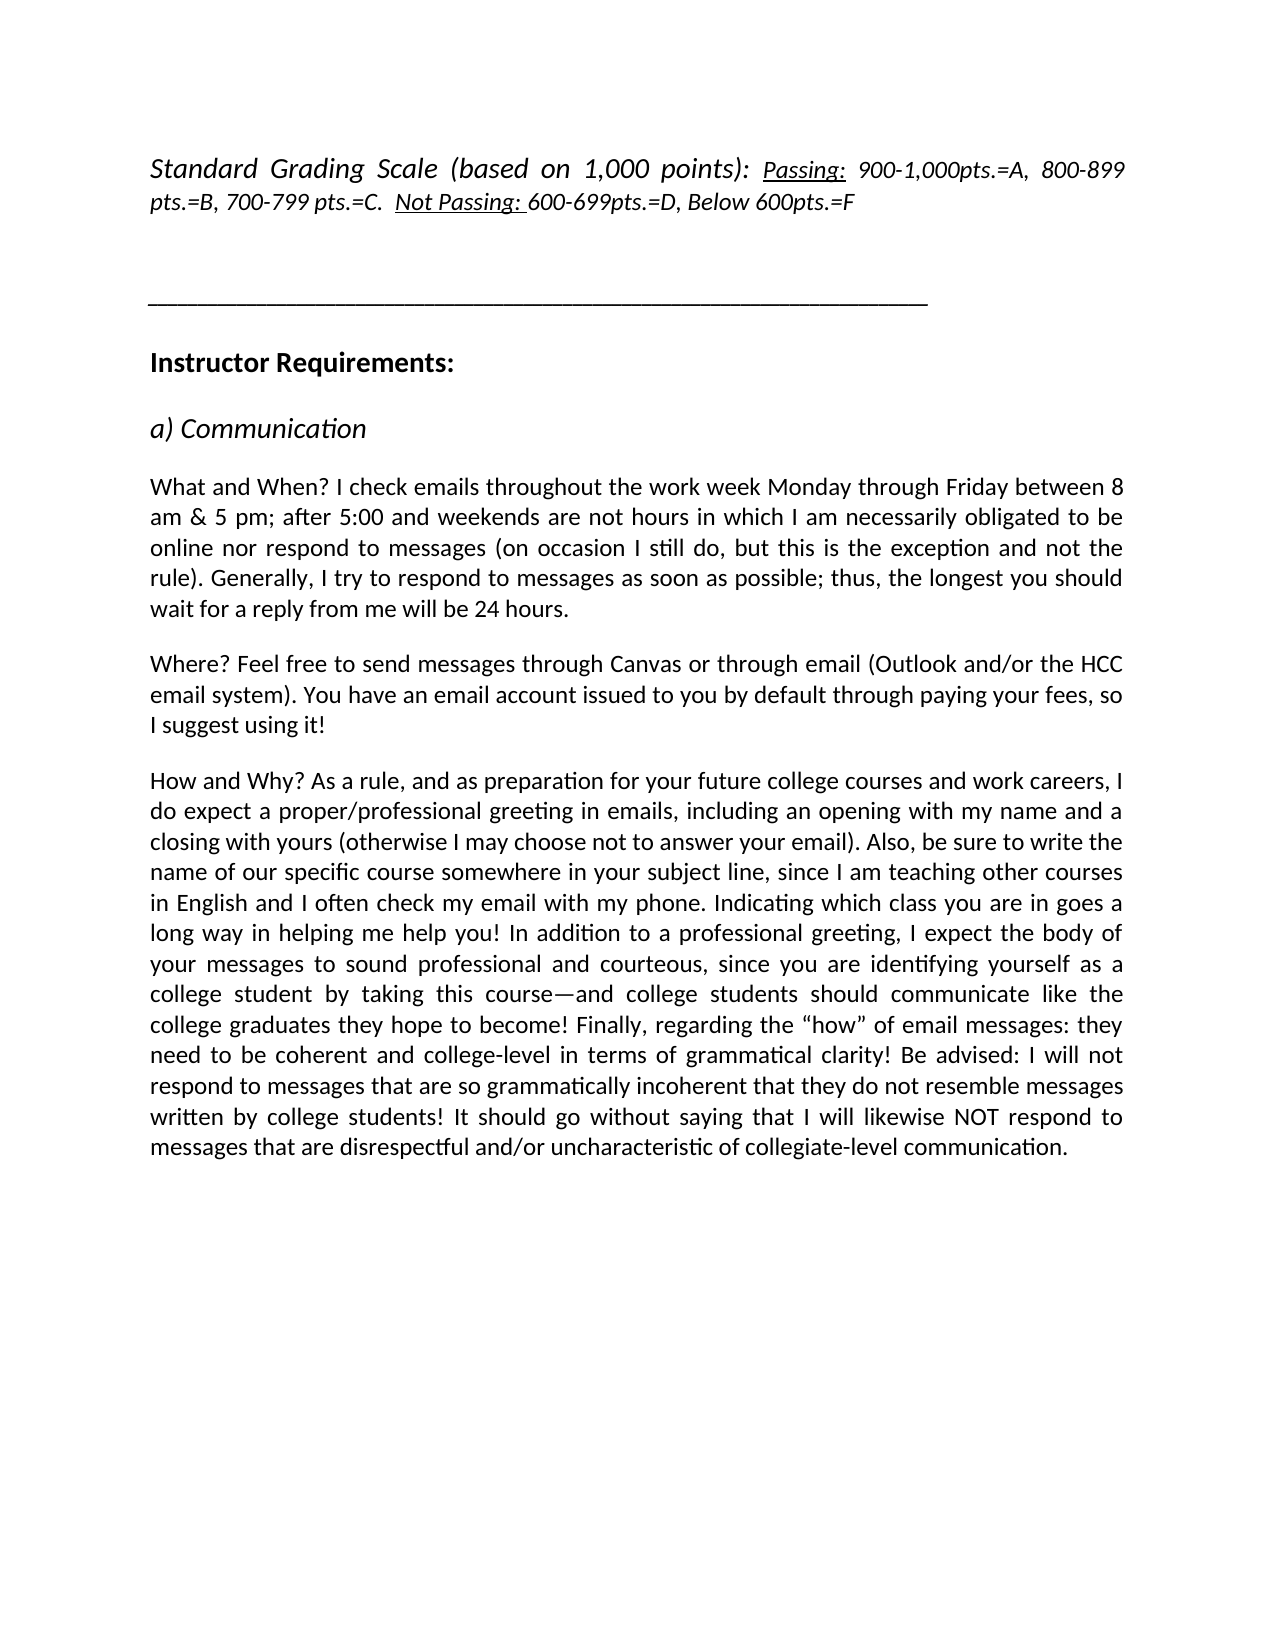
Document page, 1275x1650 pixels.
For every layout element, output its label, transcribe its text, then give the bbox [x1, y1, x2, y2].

text How and Why? As a rule, and as preparation for your future college courses and work careers, I do expect a proper/professional greeting in emails, including an opening with my name and a closing with yours (otherwise I may choose not to answer your email). Also, be sure to write the name of our specific course somewhere in your subject line, since I am teaching other courses in English and I often check my email with my phone. Indicating which class you are in goes a long way in helping me help you! In addition to a professional greeting, I expect the body of your messages to sound professional and courteous, since you are identifying yourself as a college student by taking this course—and college students should communicate like the college graduates they hope to become! Finally, regarding the “how” of email messages: they need to be coherent and college-level in terms of grammatical clarity! Be advised: I will not respond to messages that are so grammatically incoherent that they do not resemble messages written by college students! It should go without saying that I will likewise NOT respond to messages that are disrespectful and/or uncharacteristic of collegiate-level communication. [150, 765, 1125, 1162]
text a) Communication [150, 410, 1125, 446]
text What and When? I check emails throughout the work week Monday through Friday between 8 am & 5 pm; after 5:00 and weekends are not hours in which I am necessarily obligated to be online nor respond to messages (on occasion I still do, but this is the exception and not the rule). Generally, I try to respond to messages as soon as possible; thus, the longest you should wait for a reply from me will be 24 hours. [150, 471, 1125, 623]
text Instructor Requirements: [150, 344, 1125, 379]
text _______________________________________________________________________________ [150, 276, 1125, 310]
text Standard Grading Scale (based on 1,000 points): Passing: 900-1,000pts.=A, 800-899 pts.=B, 700-799 pts.=C. Not Passing: 600-699pts.=D, Below 600pts.=F [150, 150, 1125, 216]
text Where? Feel free to send messages through Canvas or through email (Outlook and/or the HCC email system). You have an email account issued to you by default through paying your fees, so I suggest using it! [150, 648, 1125, 740]
